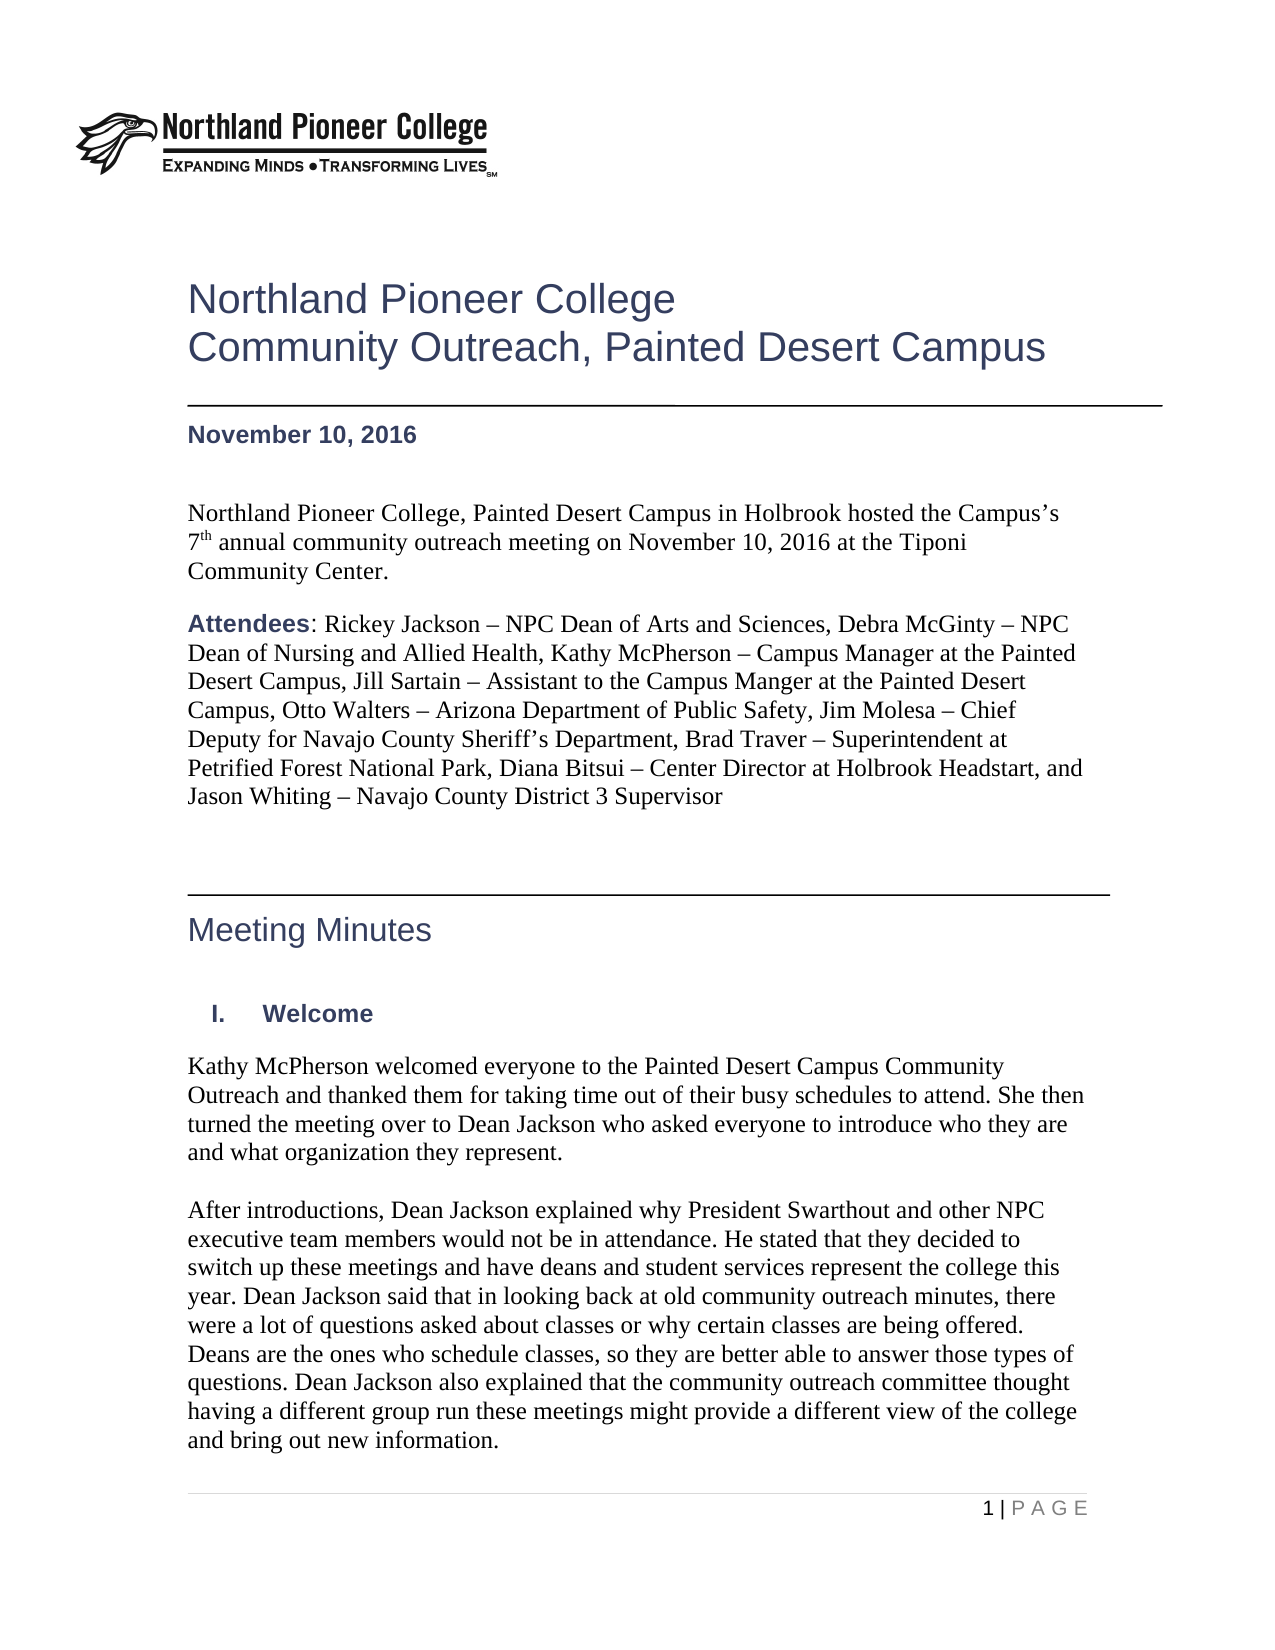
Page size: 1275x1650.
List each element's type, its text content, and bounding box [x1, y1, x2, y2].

text Kathy McPherson welcomed everyone to the Painted Desert Campus Community Outreach and thanked them for taking time out of their busy schedules to attend. She then turned the meeting over to Dean Jackson who asked everyone to introduce who they are and what organization they represent. [187, 1051, 1087, 1166]
picture [73, 107, 500, 177]
subtitle Welcome [225, 998, 1087, 1027]
title Northland Pioneer College Community Outreach, Painted Desert Campus [187, 274, 1087, 370]
title Meeting Minutes [187, 910, 1087, 948]
subtitle November 10, 2016 [187, 420, 1087, 448]
text After introductions, Dean Jackson explained why President Swarthout and other NPC executive team members would not be in attendance. He stated that they decided to switch up these meetings and have deans and student services represent the college this year. Dean Jackson said that in looking back at old community outreach minutes, there were a lot of questions asked about classes or why certain classes are being offered. Deans are the ones who schedule classes, so they are better able to answer those types of questions. Dean Jackson also explained that the community outreach committee thought having a different group run these meetings might provide a different view of the college and bring out new information. [187, 1195, 1087, 1454]
subtitle Northland Pioneer College, Painted Desert Campus in Holbrook hosted the Campus’s 7th annual community outreach meeting on November 10, 2016 at the Tiponi Community Center. [187, 498, 1087, 585]
text Attendees: Rickey Jackson – NPC Dean of Arts and Sciences, Debra McGinty – NPC Dean of Nursing and Allied Health, Kathy McPherson – Campus Manager at the Painted Desert Campus, Jill Sartain – Assistant to the Campus Manger at the Painted Desert Campus, Otto Walters – Arizona Department of Public Safety, Jim Molesa – Chief Deputy for Navajo County Sheriff’s Department, Brad Traver – Superintendent at Petrified Forest National Park, Diana Bitsui – Center Director at Holbrook Headstart, and Jason Whiting – Navajo County District 3 Supervisor [187, 609, 1087, 810]
